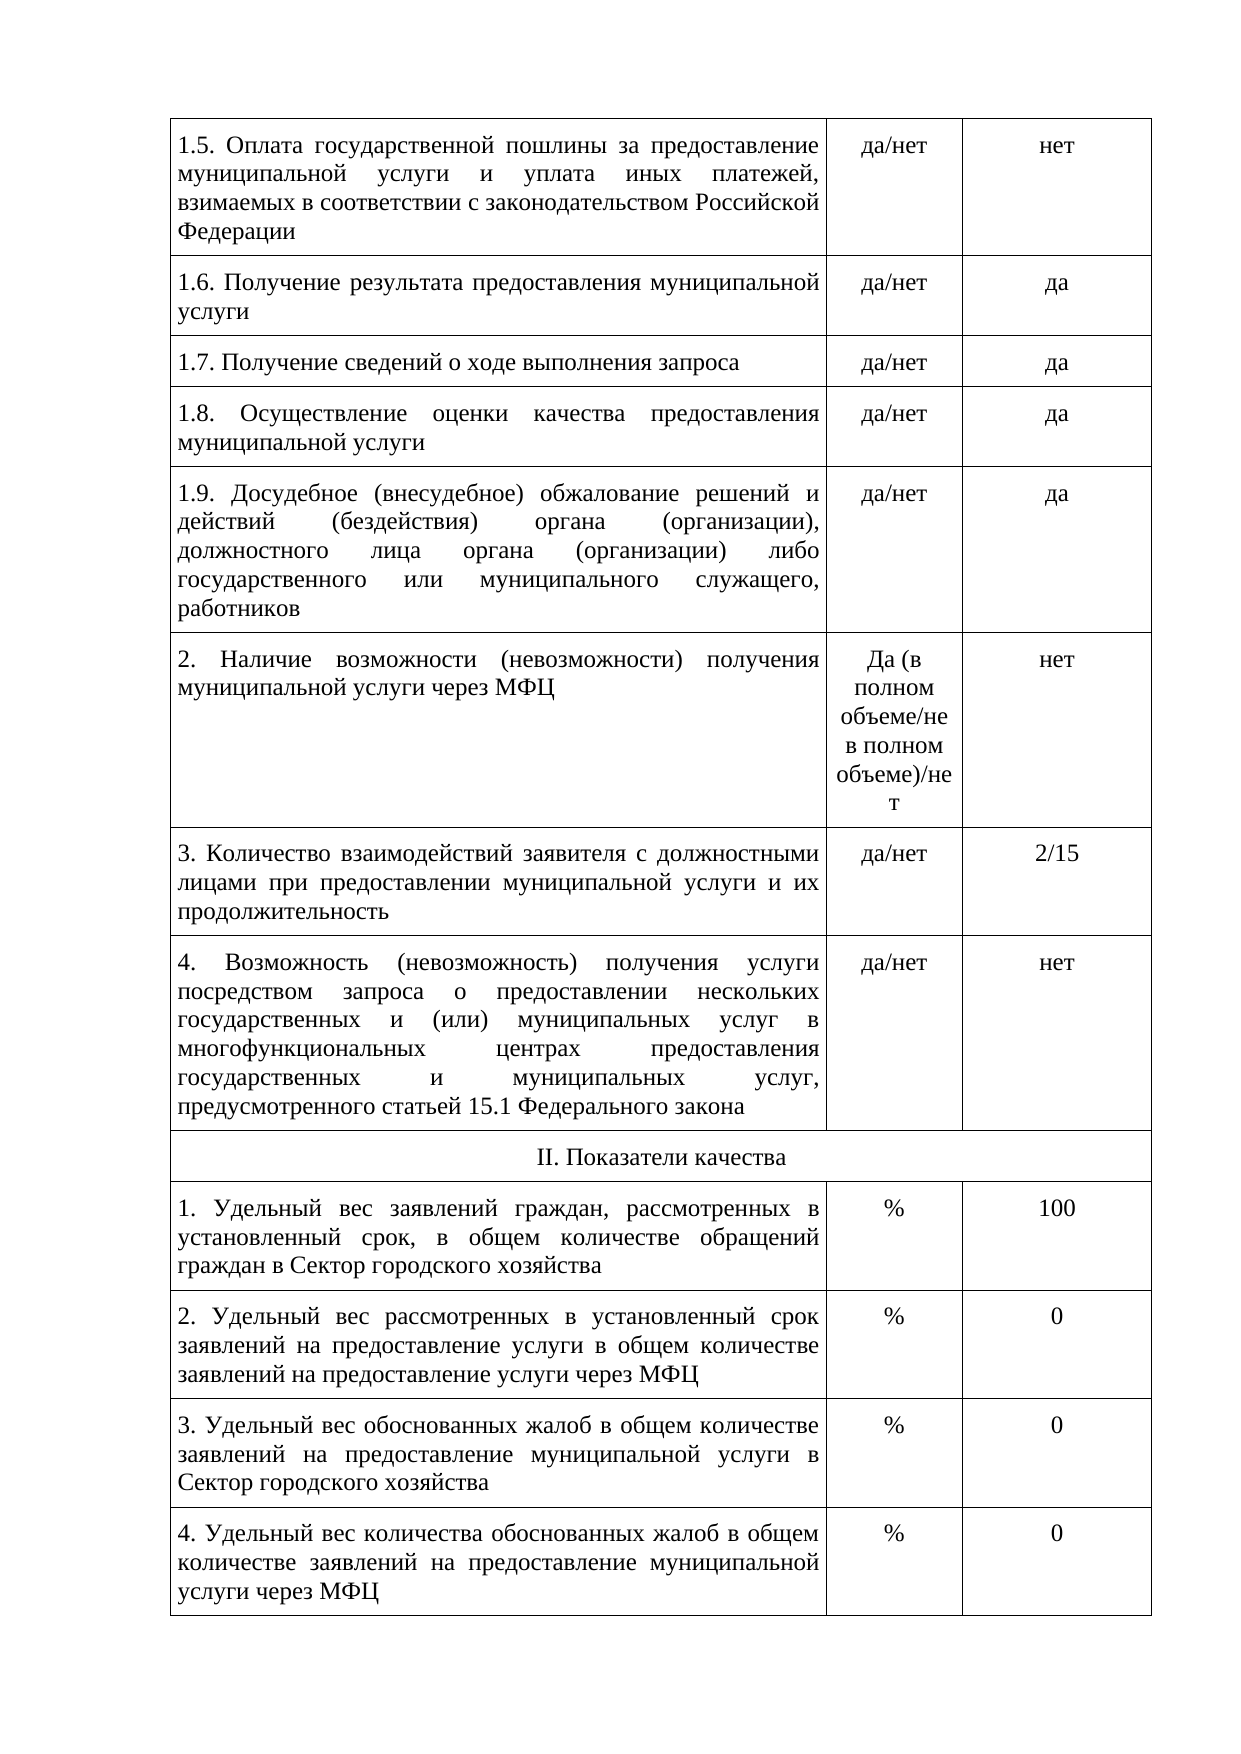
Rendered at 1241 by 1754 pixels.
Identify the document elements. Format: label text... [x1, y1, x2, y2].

table_cell Да (в полном объеме/не в полном объеме)/нет [827, 633, 962, 827]
table_cell 1.7. Получение сведений о ходе выполнения запроса [171, 336, 826, 386]
table_cell 4. Удельный вес количества обоснованных жалоб в общем количестве заявлений на предоставление муниципальной услуги через МФЦ [171, 1508, 826, 1615]
table_cell да/нет [827, 936, 962, 1130]
table_cell да [963, 256, 1151, 335]
table_cell 2. Наличие возможности (невозможности) получения муниципальной услуги через МФЦ [171, 633, 826, 827]
table_cell 0 [963, 1291, 1151, 1398]
table_cell да [963, 467, 1151, 632]
table_cell 4. Возможность (невозможность) получения услуги посредством запроса о предоставлении нескольких государственных и (или) муниципальных услуг в многофункциональных центрах предоставления государственных и муниципальных услуг, предусмотренного статьей 15.1 Федерального закона [171, 936, 826, 1130]
table_cell 1.8. Осуществление оценки качества предоставления муниципальной услуги [171, 387, 826, 466]
table_cell да/нет [827, 467, 962, 632]
table_cell нет [963, 119, 1151, 255]
table_cell да/нет [827, 387, 962, 466]
table_cell да/нет [827, 119, 962, 255]
table_cell 1.5. Оплата государственной пошлины за предоставление муниципальной услуги и уплата иных платежей, взимаемых в соответствии с законодательством Российской Федерации [171, 119, 826, 255]
table_cell нет [963, 633, 1151, 827]
table_cell II. Показатели качества [171, 1131, 1151, 1181]
table_cell 3. Количество взаимодействий заявителя с должностными лицами при предоставлении муниципальной услуги и их продолжительность [171, 828, 826, 935]
table_cell да [963, 336, 1151, 386]
table_cell % [827, 1508, 962, 1615]
table_cell 3. Удельный вес обоснованных жалоб в общем количестве заявлений на предоставление муниципальной услуги в Сектор городского хозяйства [171, 1399, 826, 1507]
table_cell % [827, 1182, 962, 1290]
table_cell да/нет [827, 256, 962, 335]
table_cell % [827, 1291, 962, 1398]
table_cell % [827, 1399, 962, 1507]
table_cell да [963, 387, 1151, 466]
table_cell 2/15 [963, 828, 1151, 935]
table_cell 1. Удельный вес заявлений граждан, рассмотренных в установленный срок, в общем количестве обращений граждан в Сектор городского хозяйства [171, 1182, 826, 1290]
table_cell 100 [963, 1182, 1151, 1290]
table_cell нет [963, 936, 1151, 1130]
table_cell да/нет [827, 336, 962, 386]
table_cell 1.9. Досудебное (внесудебное) обжалование решений и действий (бездействия) органа (организации), должностного лица органа (организации) либо государственного или муниципального служащего, работников [171, 467, 826, 632]
table_cell 0 [963, 1508, 1151, 1615]
table_cell 2. Удельный вес рассмотренных в установленный срок заявлений на предоставление услуги в общем количестве заявлений на предоставление услуги через МФЦ [171, 1291, 826, 1398]
table_cell 0 [963, 1399, 1151, 1507]
table_cell 1.6. Получение результата предоставления муниципальной услуги [171, 256, 826, 335]
table_cell да/нет [827, 828, 962, 935]
